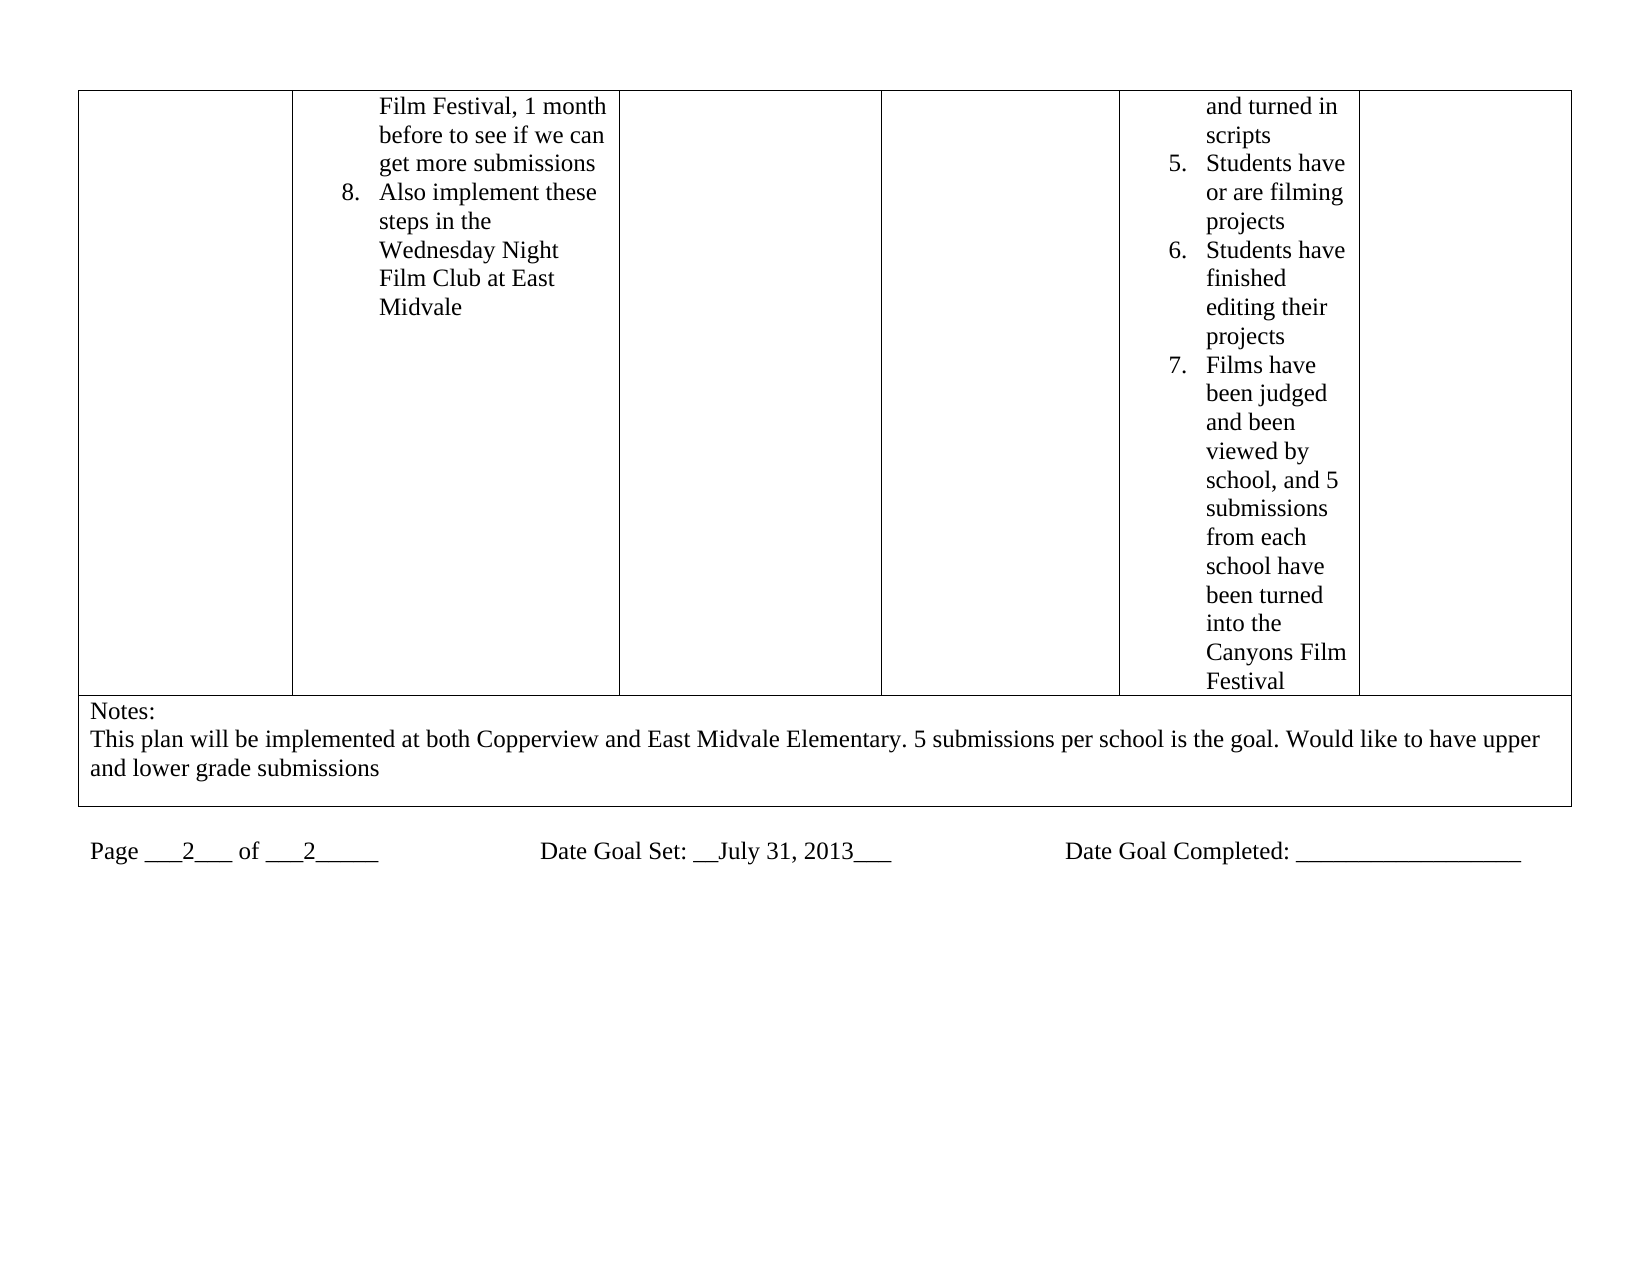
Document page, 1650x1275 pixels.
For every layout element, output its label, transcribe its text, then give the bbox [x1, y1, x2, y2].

table_cell Notes: This plan will be implemented at both Copperview and East Midvale Elementary. 5 submissions per school is the goal. Would like to have upper and lower grade submissions [79, 696, 1571, 806]
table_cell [1120, 91, 1359, 695]
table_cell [79, 91, 292, 695]
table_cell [882, 91, 1119, 695]
text Page ___2___ of ___2_____ Date Goal Set: __July 31, 2013___ Date Goal Completed: __________________ [90, 836, 1560, 865]
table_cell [620, 91, 881, 695]
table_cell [293, 91, 619, 695]
table_cell [1360, 91, 1571, 695]
